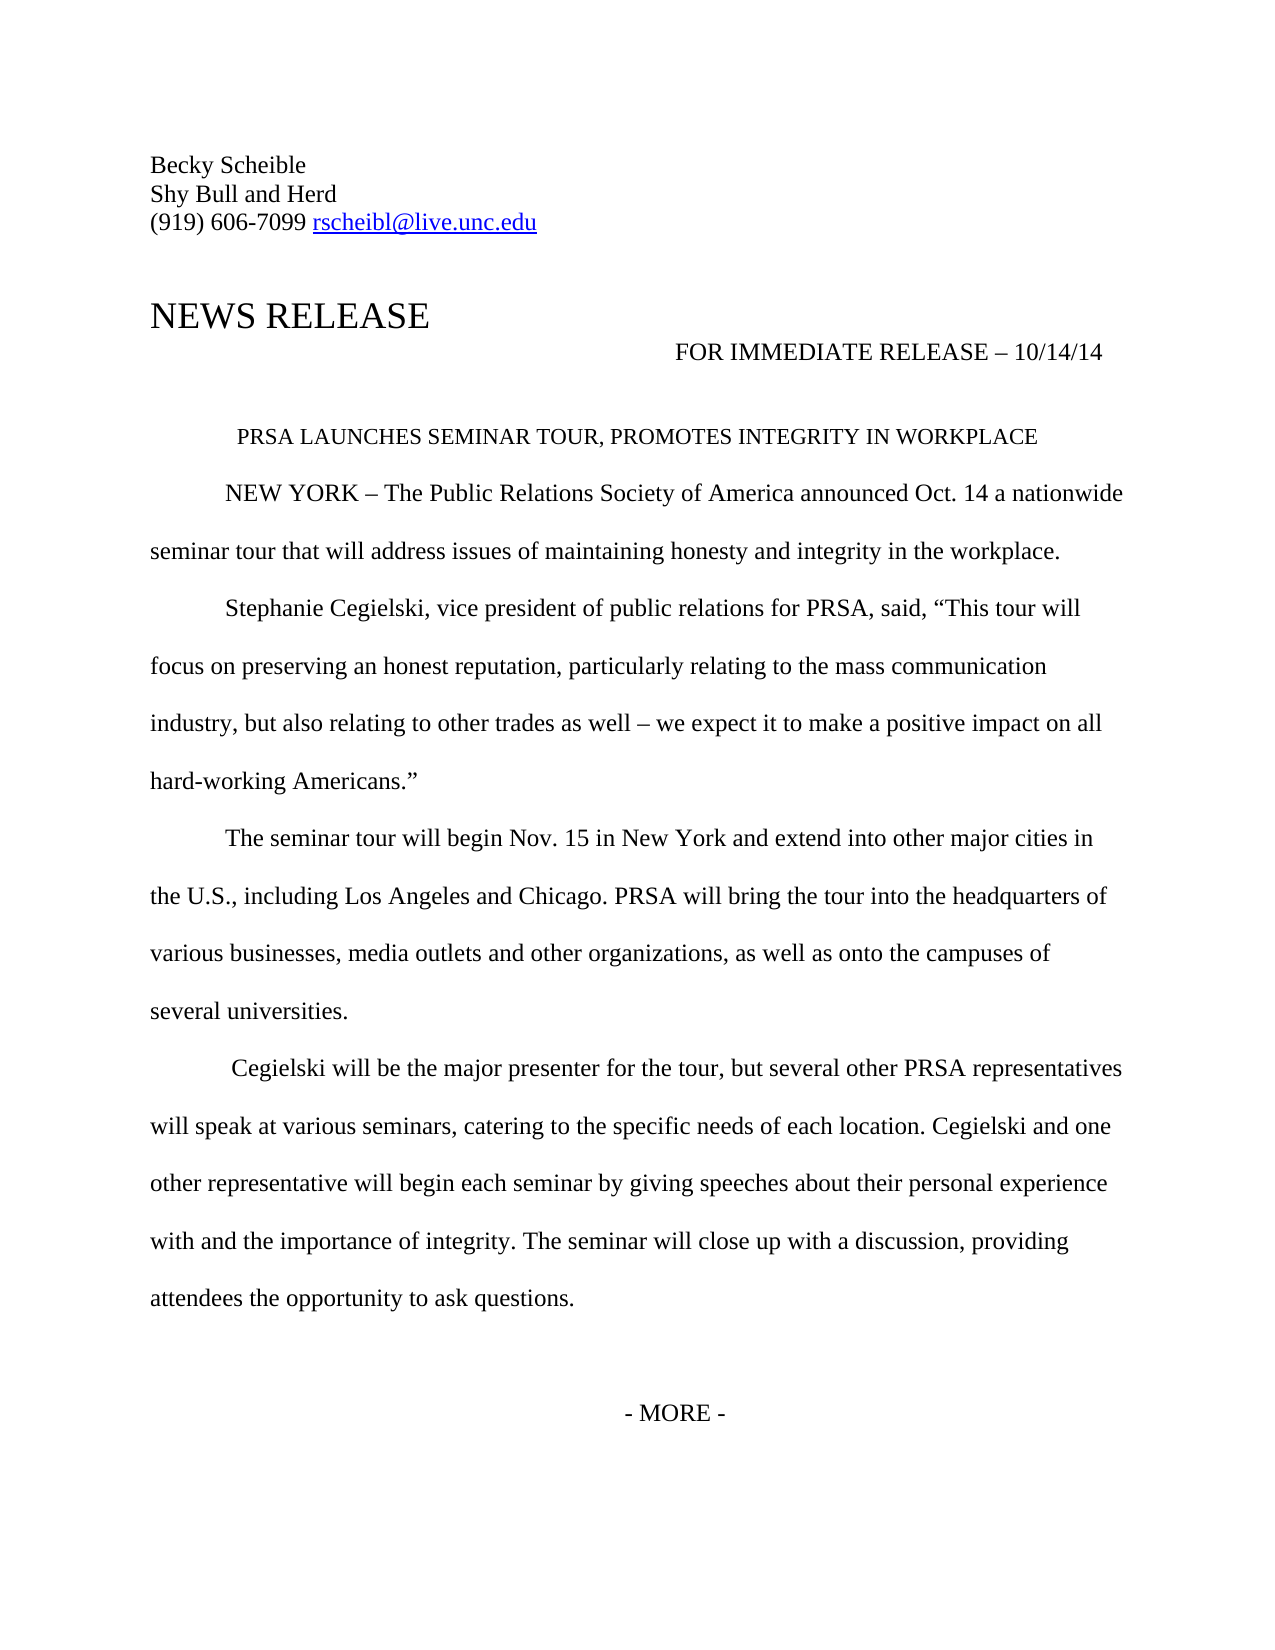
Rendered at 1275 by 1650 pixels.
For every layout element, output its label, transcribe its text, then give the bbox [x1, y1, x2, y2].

text - MORE - [150, 1398, 1125, 1427]
text The seminar tour will begin Nov. 15 in New York and extend into other major cities in the U.S., including Los Angeles and Chicago. PRSA will bring the tour into the headquarters of various businesses, media outlets and other organizations, as well as onto the campuses of several universities. [150, 823, 1125, 1024]
text NEWS RELEASE [150, 294, 1125, 337]
text PRSA LAUNCHES SEMINAR TOUR, PROMOTES INTEGRITY IN WORKPLACE [150, 423, 1125, 449]
text (919) 606-7099 rscheibl@live.unc.edu [150, 207, 1125, 236]
text Cegielski will be the major presenter for the tour, but several other PRSA representatives will speak at various seminars, catering to the specific needs of each location. Cegielski and one other representative will begin each seminar by giving speeches about their personal experience with and the importance of integrity. The seminar will close up with a discussion, providing attendees the opportunity to ask questions. [150, 1053, 1125, 1312]
text Becky Scheible [150, 150, 1125, 179]
text Shy Bull and Herd [150, 179, 1125, 207]
text NEW YORK – The Public Relations Society of America announced Oct. 14 a nationwide seminar tour that will address issues of maintaining honesty and integrity in the workplace. [150, 478, 1125, 564]
text FOR IMMEDIATE RELEASE – 10/14/14 [150, 337, 1125, 394]
text Stephanie Cegielski, vice president of public relations for PRSA, said, “This tour will focus on preserving an honest reputation, particularly relating to the mass communication industry, but also relating to other trades as well – we expect it to make a positive impact on all hard-working Americans.” [150, 593, 1125, 794]
